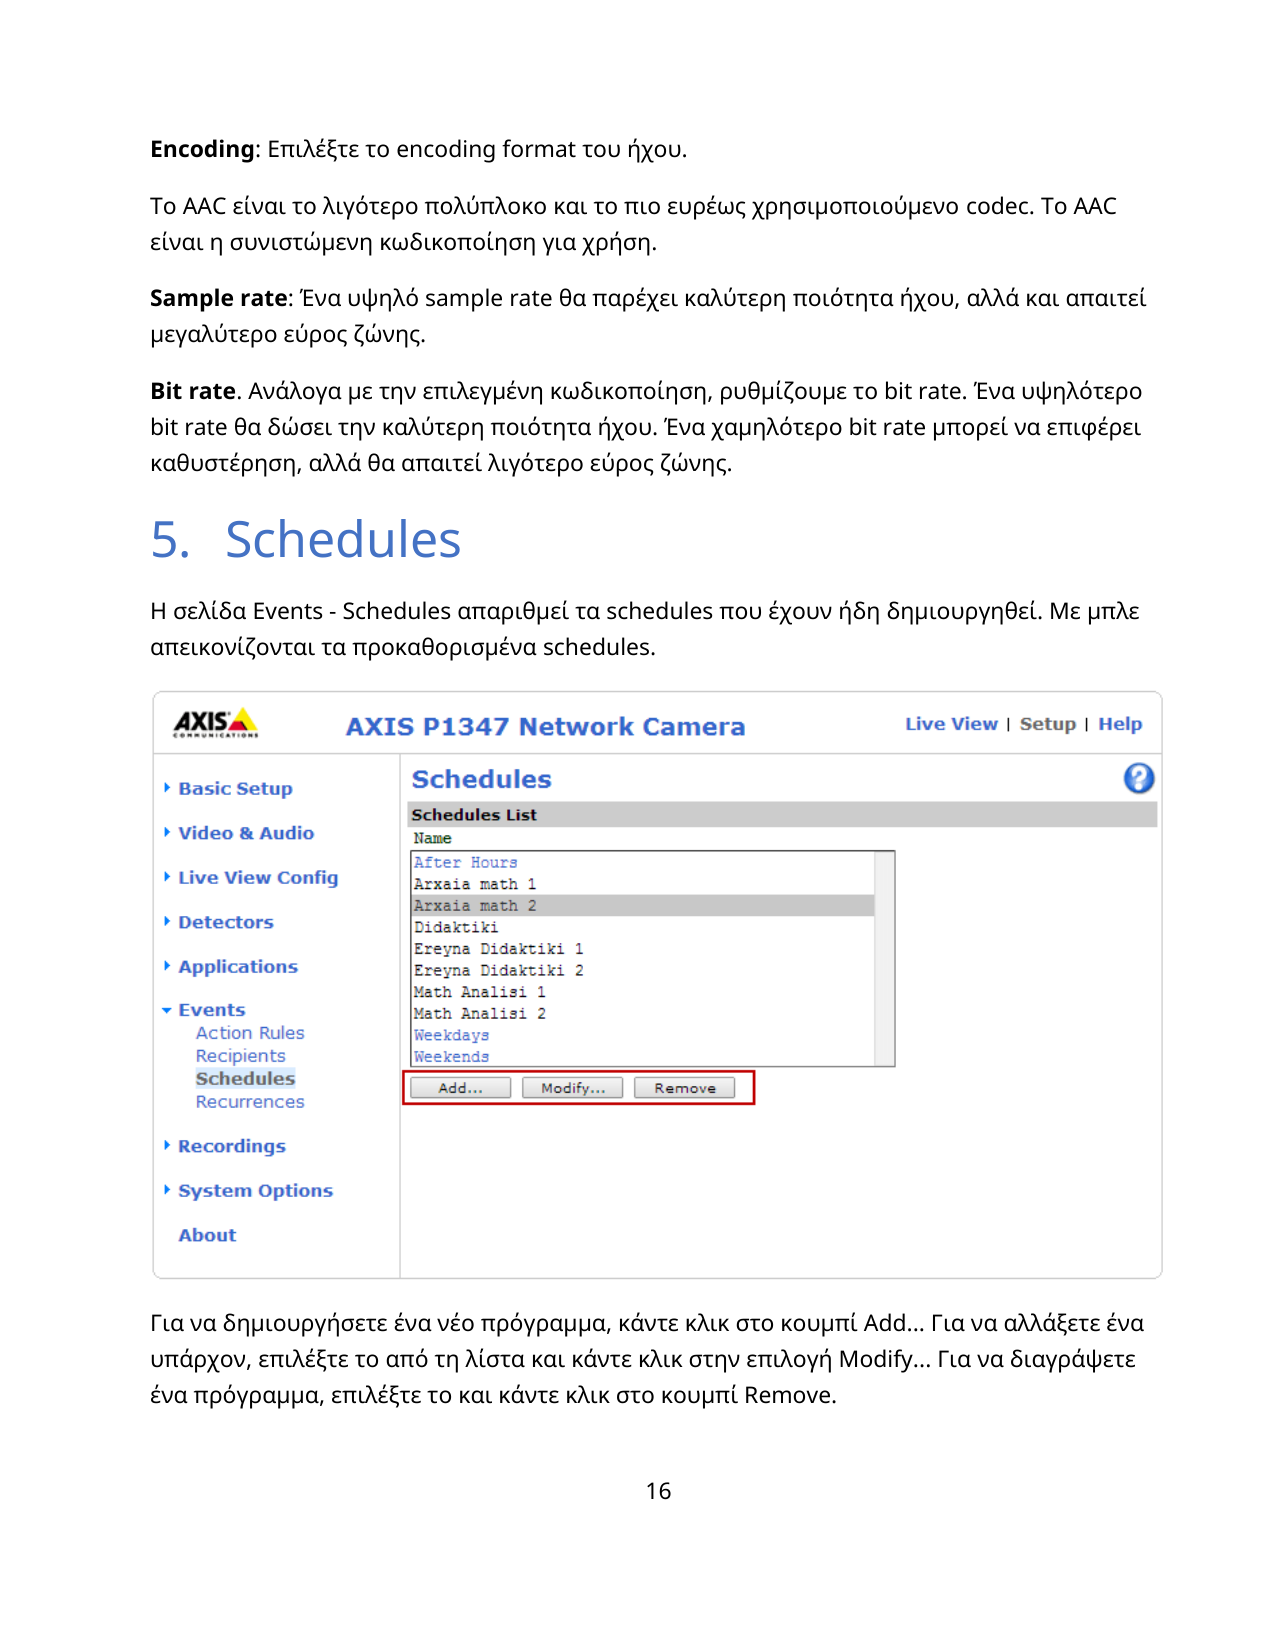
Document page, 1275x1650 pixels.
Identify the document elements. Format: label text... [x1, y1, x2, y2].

text Για να δημιουργήσετε ένα νέο πρόγραμμα, κάντε κλικ στο κουμπί Add... Για να αλλάξετε ένα υπάρχον, επιλέξτε το από τη λίστα και κάντε κλικ στην επιλογή Modify... Για να διαγράψετε ένα πρόγραμμα, επιλέξτε το και κάντε κλικ στο κουμπί Remove. [150, 1307, 1167, 1410]
text Η σελίδα Events - Schedules απαριθμεί τα schedules που έχουν ήδη δημιουργηθεί. Με μπλε απεικονίζονται τα προκαθορισμένα schedules. [150, 594, 1167, 662]
text Το AAC είναι το λιγότερο πολύπλοκο και το πιο ευρέως χρησιμοποιούμενο codec. Το AAC είναι η συνιστώμενη κωδικοποίηση για χρήση. [150, 190, 1167, 257]
subtitle Schedules [150, 504, 1167, 572]
text Encoding: Επιλέξτε το encoding format του ήχου. [150, 133, 1167, 164]
text Bit rate. Ανάλογα με την επιλεγμένη κωδικοποίηση, ρυθμίζουμε το bit rate. Ένα υψηλότερο bit rate θα δώσει την καλύτερη ποιότητα ήχου. Ένα χαμηλότερο bit rate μπορεί να επιφέρει καθυστέρηση, αλλά θα απαιτεί λιγότερο εύρος ζώνης. [150, 375, 1167, 478]
picture [150, 687, 1167, 1282]
text Sample rate: Ένα υψηλό sample rate θα παρέχει καλύτερη ποιότητα ήχου, αλλά και απαιτεί μεγαλύτερο εύρος ζώνης. [150, 282, 1167, 349]
